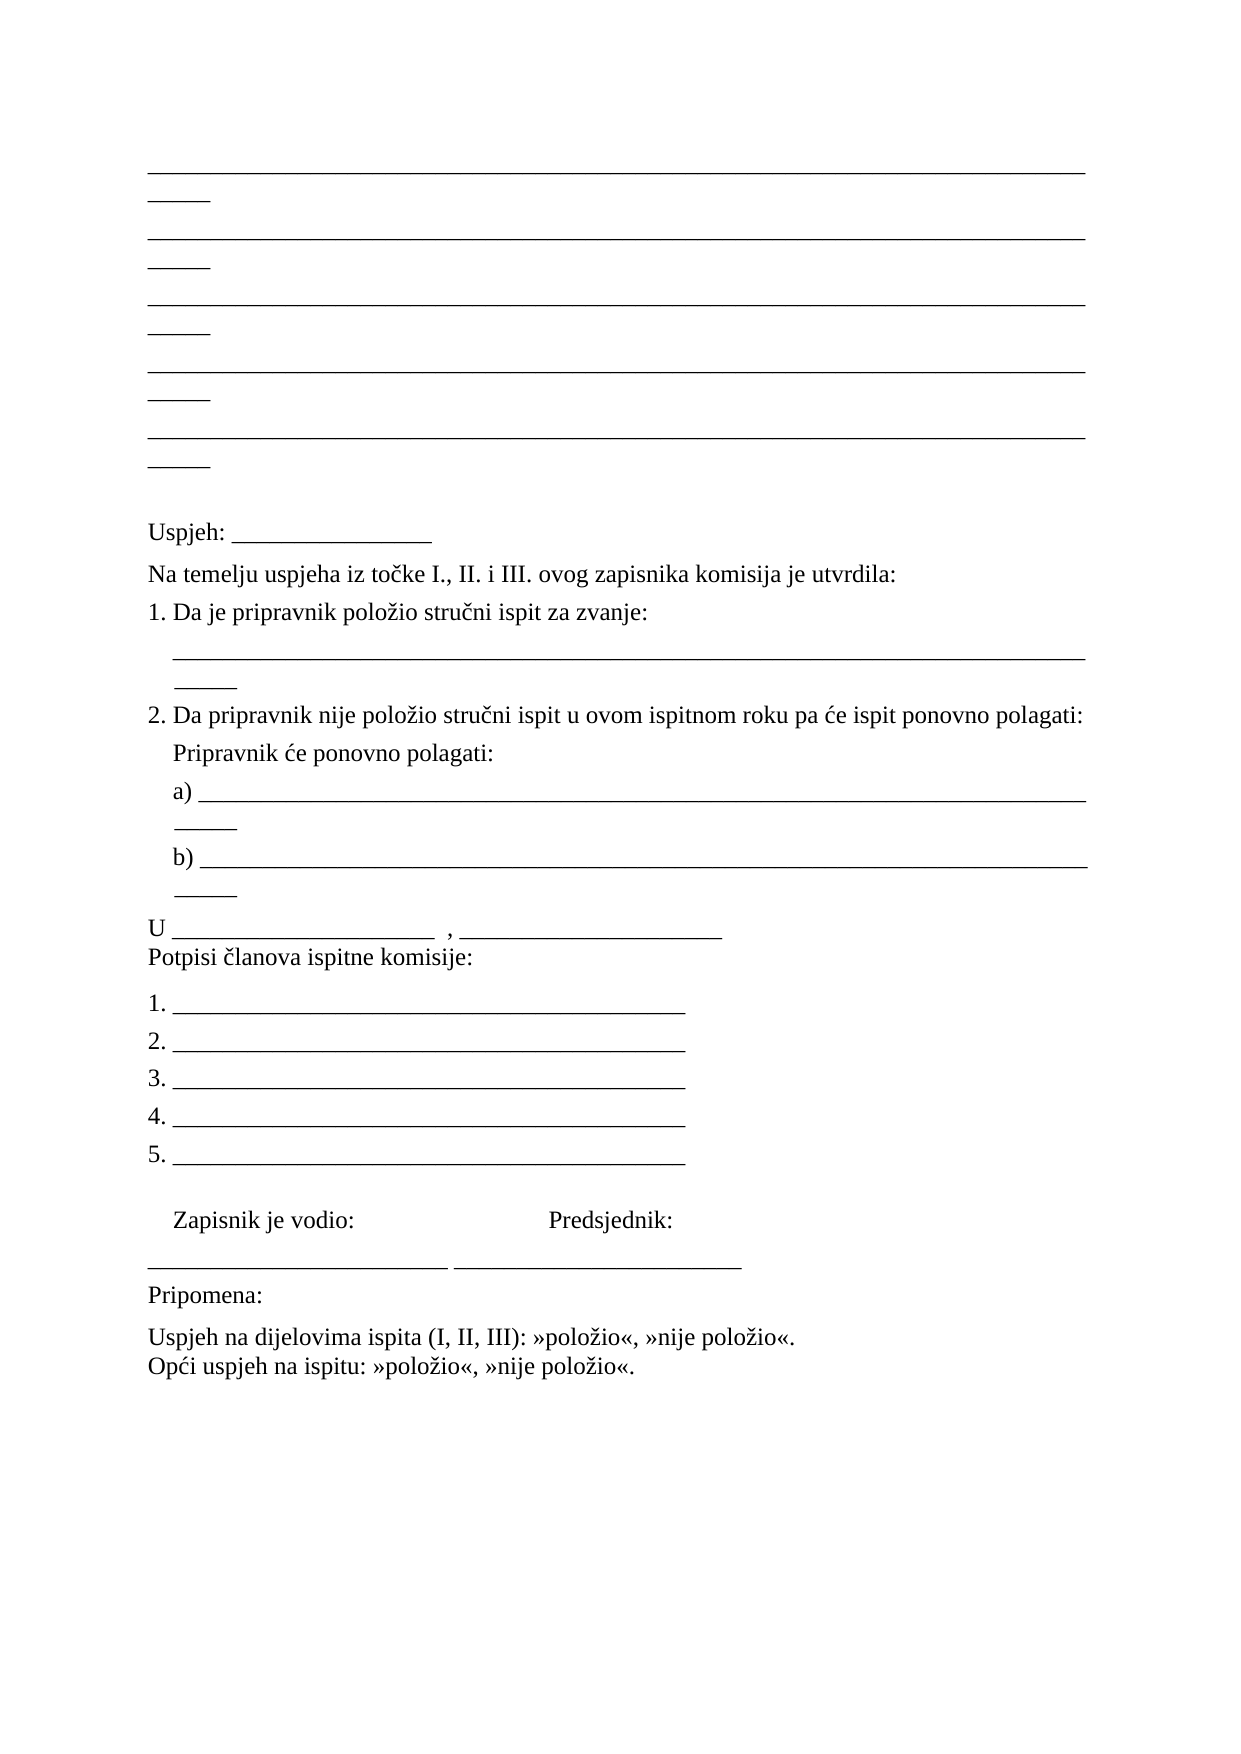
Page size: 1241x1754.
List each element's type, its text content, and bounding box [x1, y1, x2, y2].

text Uspjeh na dijelovima ispita (I, II, III): »položio«, »nije položio«. [148, 1322, 1093, 1351]
text 2. _________________________________________ [148, 1026, 1093, 1055]
text a) ____________________________________________________________________________ [148, 776, 1093, 833]
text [148, 214, 1093, 271]
text ________________________________________________________________________________ [148, 280, 1093, 338]
text U _____________________ , _____________________ [148, 913, 1093, 942]
text 1. Da je pripravnik položio stručni ispit za zvanje: [148, 597, 1093, 625]
text ______________________________________________________________________________ [148, 634, 1093, 692]
text Uspjeh: ________________ [148, 517, 1093, 546]
text ________________________ _______________________ [148, 1243, 1093, 1271]
text Zapisnik je vodio: Predsjednik: [148, 1205, 1093, 1234]
text Potpisi članova ispitne komisije: [148, 942, 1093, 971]
text Na temelju uspjeha iz točke I., II. i III. ovog zapisnika komisija je utvrdila: [148, 559, 1093, 588]
text ________________________________________________________________________________ [148, 347, 1093, 404]
text 5. _________________________________________ [148, 1139, 1093, 1167]
text 3. _________________________________________ [148, 1063, 1093, 1092]
text 1. _________________________________________ [148, 988, 1093, 1017]
text Pripomena: [148, 1280, 1093, 1309]
text ________________________________________________________________________________ [148, 413, 1093, 471]
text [148, 148, 1093, 205]
text Opći uspjeh na ispitu: »položio«, »nije položio«. [148, 1351, 1093, 1380]
text Pripravnik će ponovno polagati: [148, 738, 1093, 767]
text b) ____________________________________________________________________________ [148, 842, 1093, 900]
text 2. Da pripravnik nije položio stručni ispit u ovom ispitnom roku pa će ispit ponovno polagati: [148, 701, 1093, 729]
text 4. _________________________________________ [148, 1101, 1093, 1130]
